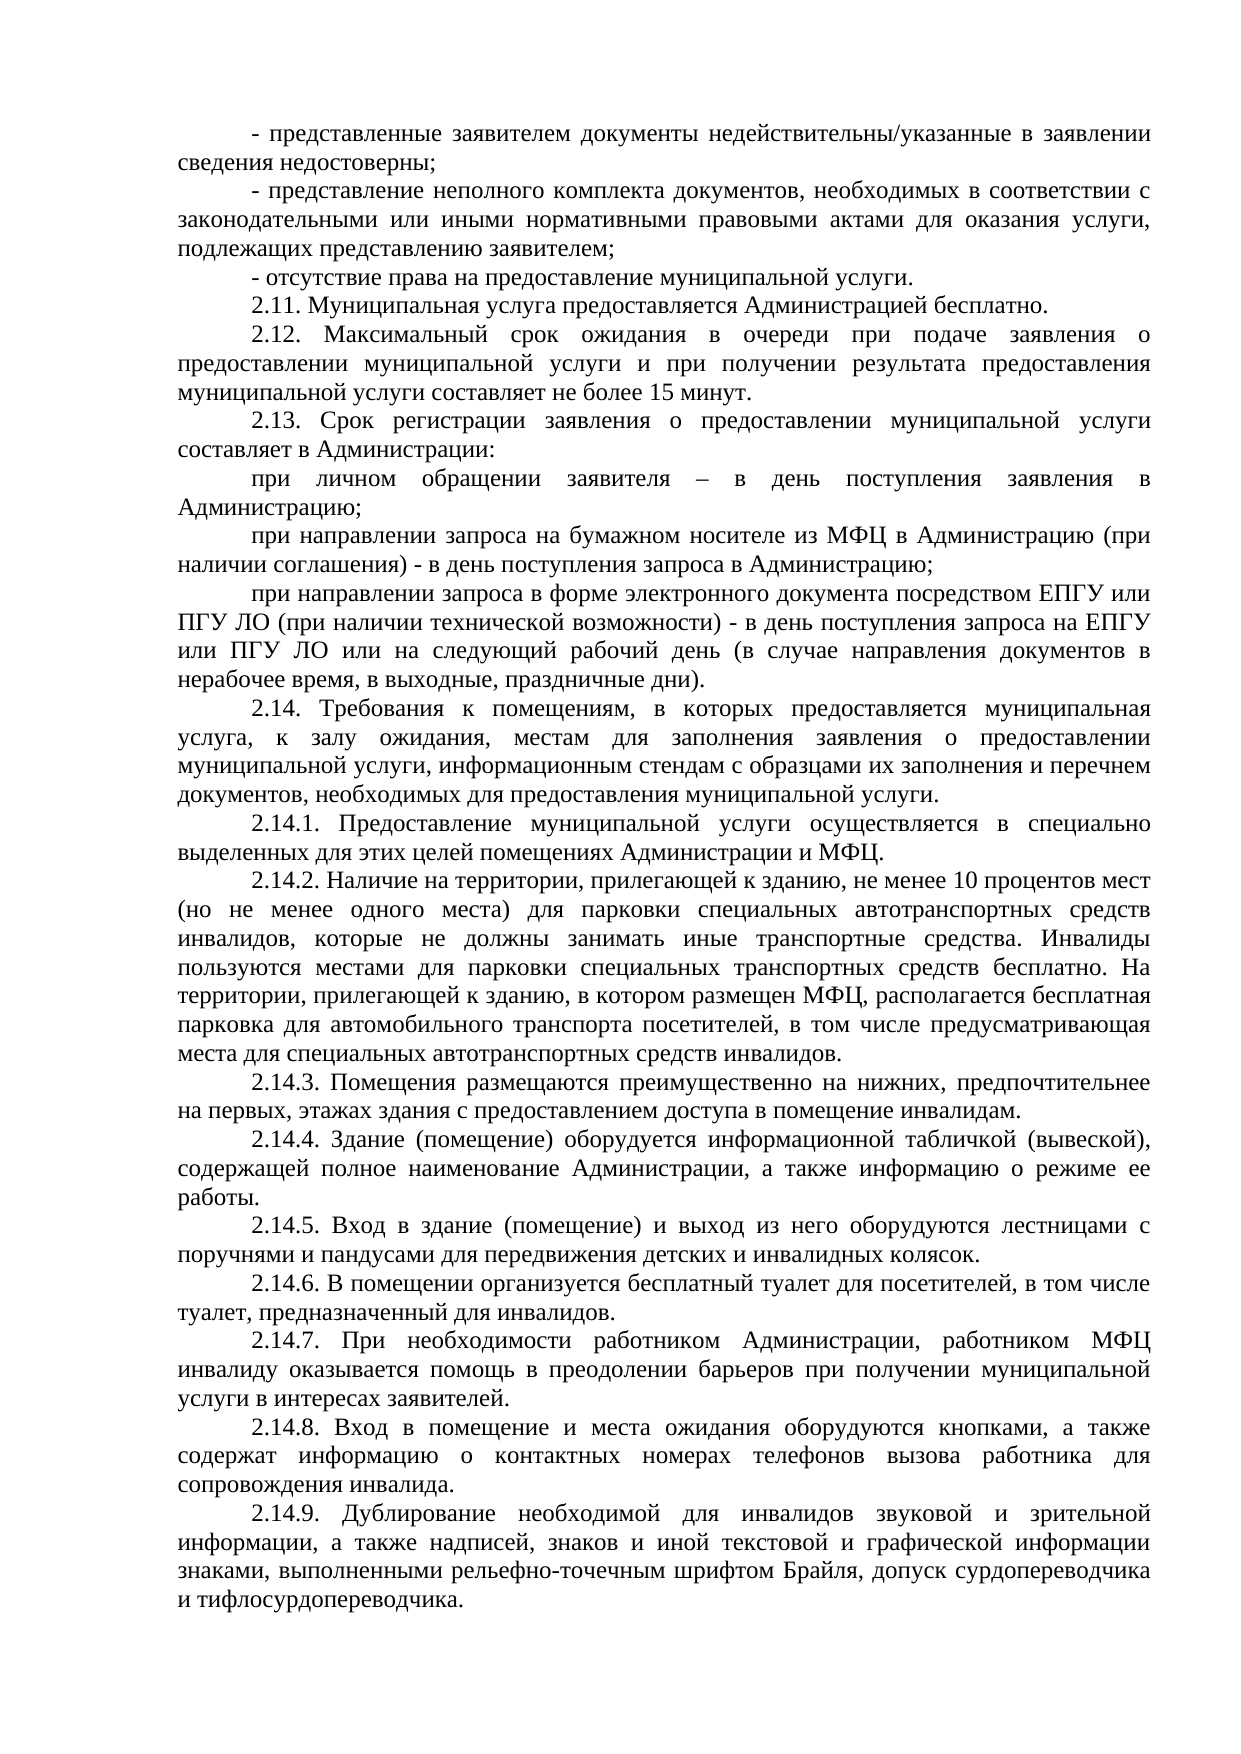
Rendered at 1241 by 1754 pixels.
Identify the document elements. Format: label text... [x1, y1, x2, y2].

text 2.14.6. В помещении организуется бесплатный туалет для посетителей, в том числе туалет, предназначенный для инвалидов. [177, 1268, 1152, 1326]
text - представление неполного комплекта документов, необходимых в соответствии с законодательными или иными нормативными правовыми актами для оказания услуги, подлежащих представлению заявителем; [177, 176, 1152, 262]
text при направлении запроса в форме электронного документа посредством ЕПГУ или ПГУ ЛО (при наличии технической возможности) - в день поступления запроса на ЕПГУ или ПГУ ЛО или на следующий рабочий день (в случае направления документов в нерабочее время, в выходные, праздничные дни). [177, 578, 1152, 693]
text 2.13. Срок регистрации заявления о предоставлении муниципальной услуги составляет в Администрации: [177, 406, 1152, 463]
text 2.14.9. Дублирование необходимой для инвалидов звуковой и зрительной информации, а также надписей, знаков и иной текстовой и графической информации знаками, выполненными рельефно-точечным шрифтом Брайля, допуск сурдопереводчика и тифлосурдопереводчика. [177, 1498, 1152, 1613]
text 2.14.5. Вход в здание (помещение) и выход из него оборудуются лестницами с поручнями и пандусами для передвижения детских и инвалидных колясок. [177, 1211, 1152, 1268]
text 2.14. Требования к помещениям, в которых предоставляется муниципальная услуга, к залу ожидания, местам для заполнения заявления о предоставлении муниципальной услуги, информационным стендам с образцами их заполнения и перечнем документов, необходимых для предоставления муниципальной услуги. [177, 693, 1152, 808]
text 2.14.4. Здание (помещение) оборудуется информационной табличкой (вывеской), содержащей полное наименование Администрации, а также информацию о режиме ее работы. [177, 1124, 1152, 1211]
text 2.11. Муниципальная услуга предоставляется Администрацией бесплатно. [177, 291, 1152, 319]
text при личном обращении заявителя – в день поступления заявления в Администрацию; [177, 463, 1152, 521]
text 2.12. Максимальный срок ожидания в очереди при подаче заявления о предоставлении муниципальной услуги и при получении результата предоставления муниципальной услуги составляет не более 15 минут. [177, 319, 1152, 406]
text - представленные заявителем документы недействительны/указанные в заявлении сведения недостоверны; [177, 118, 1152, 176]
text 2.14.7. При необходимости работником Администрации, работником МФЦ инвалиду оказывается помощь в преодолении барьеров при получении муниципальной услуги в интересах заявителей. [177, 1326, 1152, 1412]
text - отсутствие права на предоставление муниципальной услуги. [177, 262, 1152, 291]
text при направлении запроса на бумажном носителе из МФЦ в Администрацию (при наличии соглашения) - в день поступления запроса в Администрацию; [177, 521, 1152, 578]
text 2.14.3. Помещения размещаются преимущественно на нижних, предпочтительнее на первых, этажах здания с предоставлением доступа в помещение инвалидам. [177, 1067, 1152, 1124]
text 2.14.8. Вход в помещение и места ожидания оборудуются кнопками, а также содержат информацию о контактных номерах телефонов вызова работника для сопровождения инвалида. [177, 1412, 1152, 1498]
text 2.14.2. Наличие на территории, прилегающей к зданию, не менее 10 процентов мест (но не менее одного места) для парковки специальных автотранспортных средств инвалидов, которые не должны занимать иные транспортные средства. Инвалиды пользуются местами для парковки специальных транспортных средств бесплатно. На территории, прилегающей к зданию, в котором размещен МФЦ, располагается бесплатная парковка для автомобильного транспорта посетителей, в том числе предусматривающая места для специальных автотранспортных средств инвалидов. [177, 866, 1152, 1067]
text 2.14.1. Предоставление муниципальной услуги осуществляется в специально выделенных для этих целей помещениях Администрации и МФЦ. [177, 808, 1152, 866]
